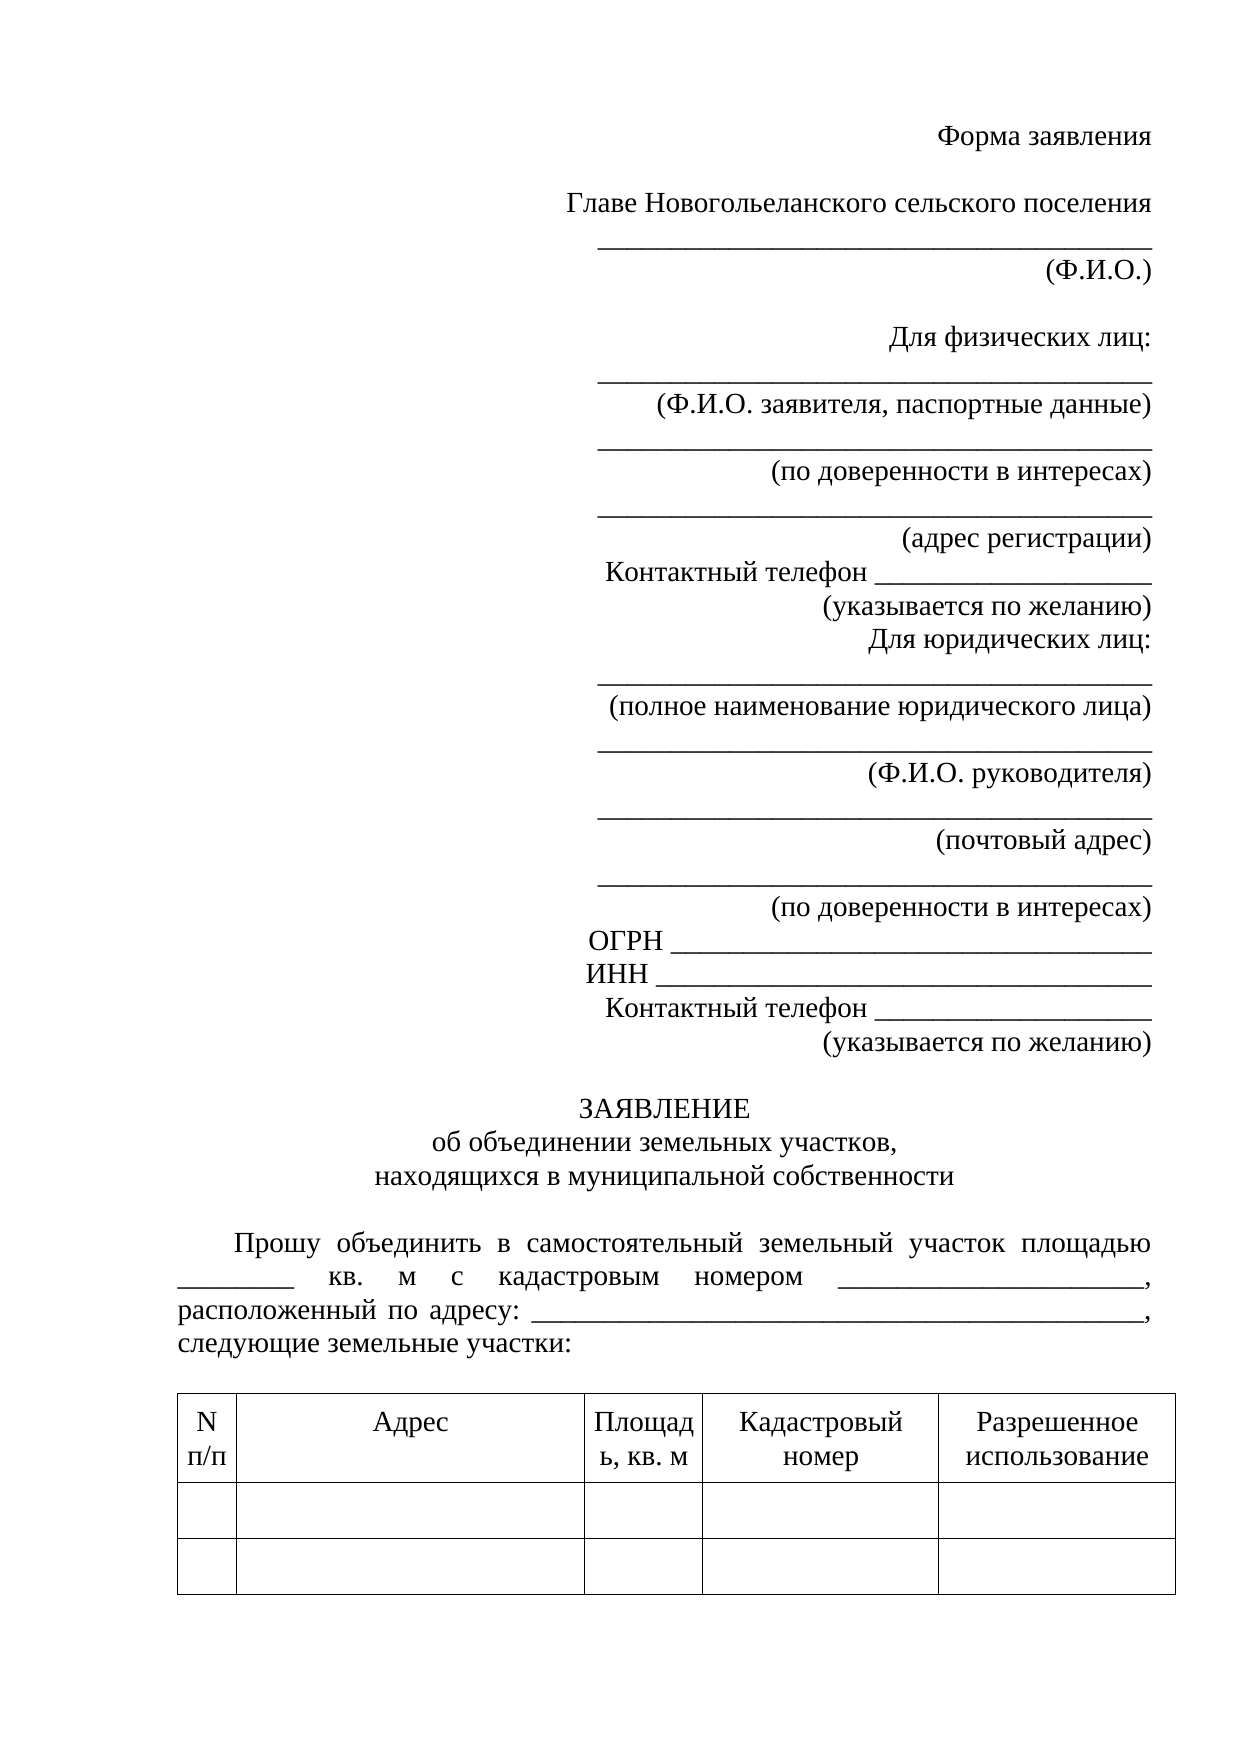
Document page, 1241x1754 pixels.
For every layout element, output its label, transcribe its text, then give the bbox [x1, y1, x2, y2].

text ______________________________________ [177, 789, 1152, 822]
table_header Разрешенное использование [939, 1394, 1175, 1482]
text (по доверенности в интересах) [177, 889, 1152, 923]
table_cell [939, 1539, 1175, 1594]
text (указывается по желанию) [177, 588, 1152, 621]
text ИНН __________________________________ [177, 957, 1152, 990]
table_cell [939, 1483, 1175, 1538]
table_cell [703, 1483, 938, 1538]
text (по доверенности в интересах) [177, 453, 1152, 487]
text ______________________________________ [177, 722, 1152, 755]
text ______________________________________ [177, 219, 1152, 252]
text Контактный телефон ___________________ [177, 554, 1152, 588]
text (Ф.И.О. руководителя) [177, 755, 1152, 789]
text ОГРН _________________________________ [177, 923, 1152, 957]
table_cell [237, 1539, 584, 1594]
table_cell [178, 1539, 236, 1594]
text ______________________________________ [177, 856, 1152, 889]
text Для юридических лиц: [177, 621, 1152, 655]
text ЗАЯВЛЕНИЕ [177, 1091, 1152, 1124]
table_header Площадь, кв. м [585, 1394, 702, 1482]
text ______________________________________ [177, 420, 1152, 453]
table_cell [585, 1539, 702, 1594]
table_cell [237, 1483, 584, 1538]
text находящихся в муниципальной собственности [177, 1158, 1152, 1191]
table_header Адрес [237, 1394, 584, 1482]
text ______________________________________ [177, 353, 1152, 386]
table_cell [178, 1483, 236, 1538]
text Форма заявления [177, 118, 1152, 152]
text Контактный телефон ___________________ [177, 990, 1152, 1024]
text Для физических лиц: [177, 319, 1152, 353]
text (Ф.И.О. заявителя, паспортные данные) [177, 386, 1152, 420]
text (адрес регистрации) [177, 521, 1152, 554]
text ______________________________________ [177, 655, 1152, 688]
table_cell [703, 1539, 938, 1594]
table_cell [585, 1483, 702, 1538]
text Прошу объединить в самостоятельный земельный участок площадью ________ кв. м с кадастровым номером _____________________, расположенный по адресу: __________________________________________, следующие земельные участки: [177, 1225, 1152, 1359]
text Главе Новогольеланского сельского поселения [177, 185, 1152, 219]
table_header Кадастровый номер [703, 1394, 938, 1482]
table_header N п/п [178, 1394, 236, 1482]
text об объединении земельных участков, [177, 1124, 1152, 1158]
text (указывается по желанию) [177, 1024, 1152, 1057]
text (полное наименование юридического лица) [177, 688, 1152, 722]
text ______________________________________ [177, 487, 1152, 521]
text (Ф.И.О.) [177, 252, 1152, 286]
text (почтовый адрес) [177, 822, 1152, 856]
